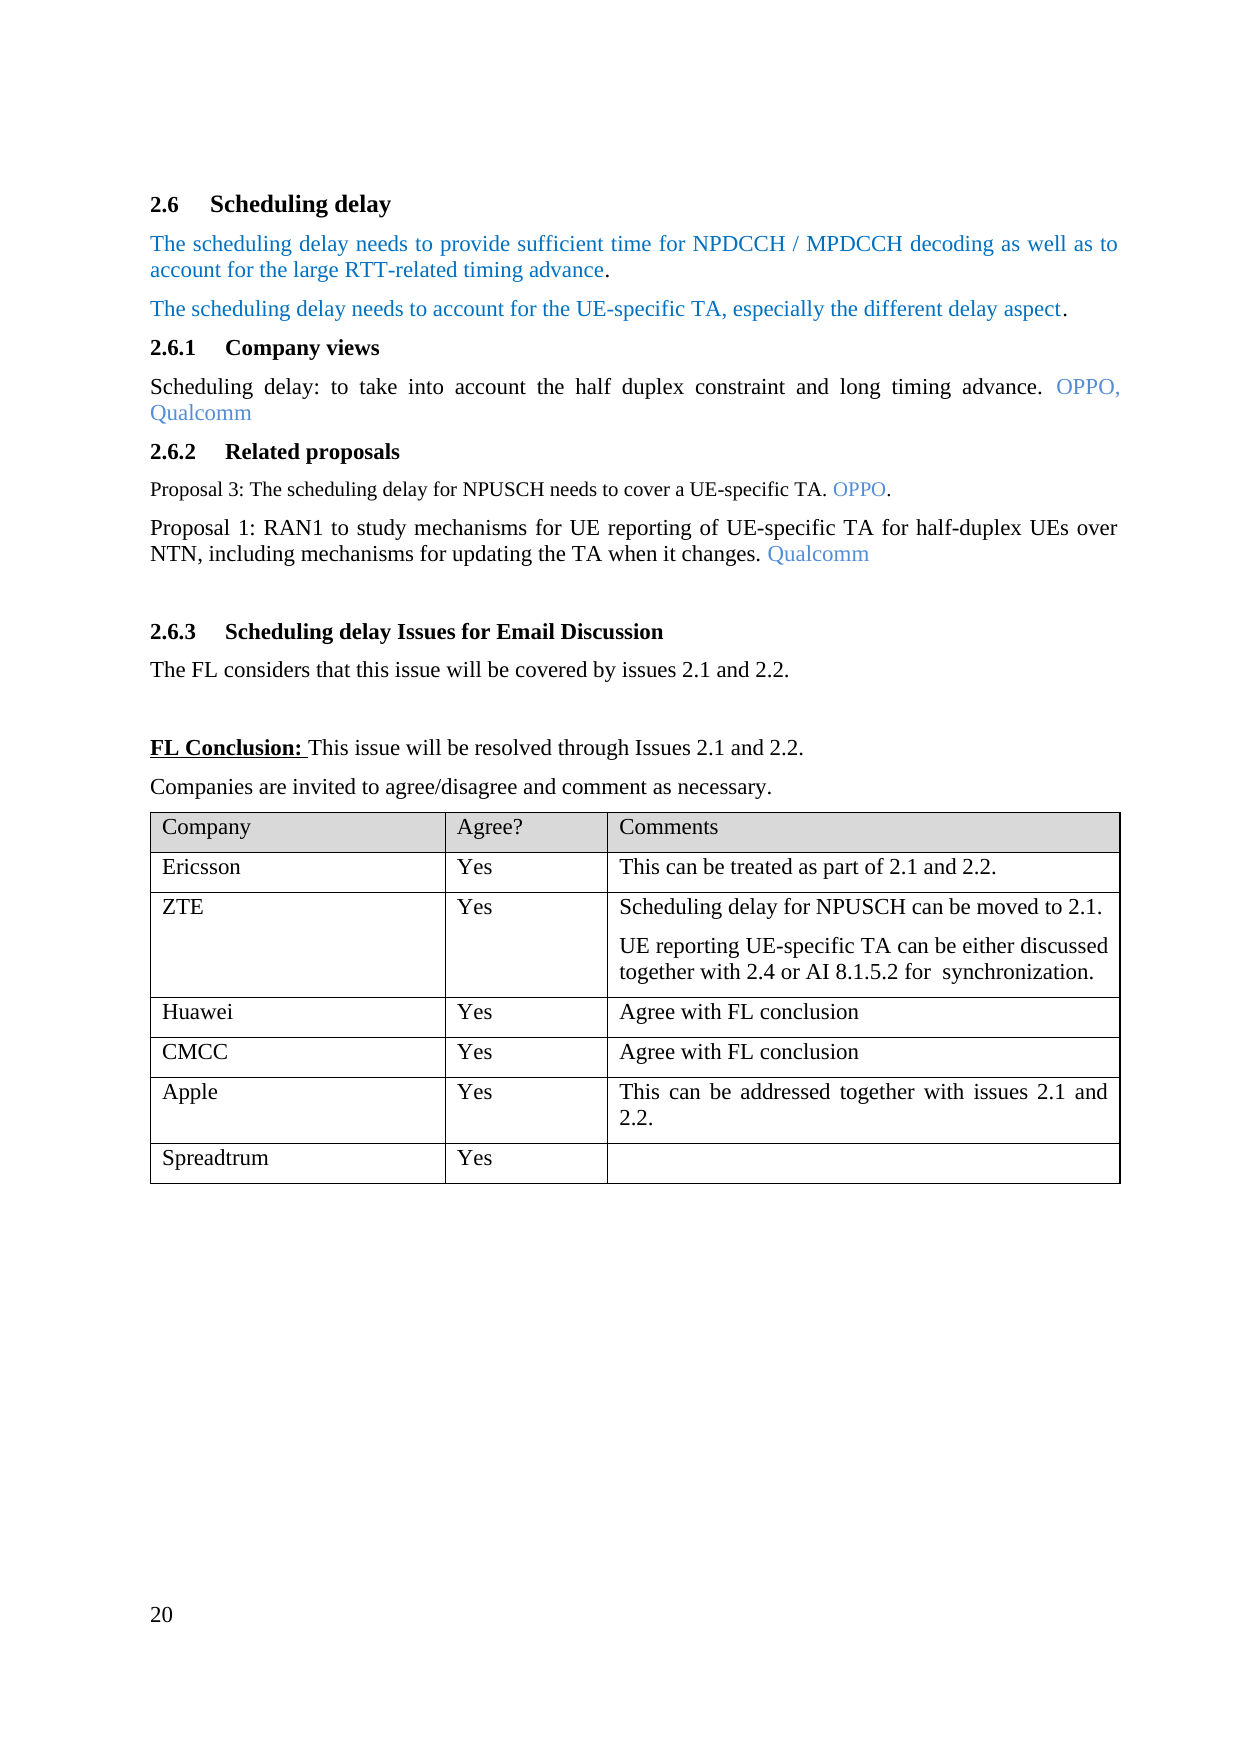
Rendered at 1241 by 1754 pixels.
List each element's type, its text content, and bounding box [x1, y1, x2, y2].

table_cell This can be treated as part of 2.1 and 2.2. [608, 853, 1119, 892]
table_cell Agree with FL conclusion [608, 1038, 1119, 1077]
table_cell Yes [446, 1038, 607, 1077]
table_cell CMCC [151, 1038, 445, 1077]
table_cell Huawei [151, 998, 445, 1037]
table_header Comments [608, 813, 1119, 852]
table_cell [608, 1144, 1119, 1183]
text Proposal 1: RAN1 to study mechanisms for UE reporting of UE-specific TA for half-duplex UEs over NTN, including mechanisms for updating the TA when it changes. Qualcomm [150, 514, 1120, 566]
table_cell Yes [446, 1078, 607, 1143]
table_cell This can be addressed together with issues 2.1 and 2.2. [608, 1078, 1119, 1143]
table_cell Yes [446, 853, 607, 892]
text FL Conclusion: This issue will be resolved through Issues 2.1 and 2.2. [150, 734, 1120, 761]
text Scheduling delay: to take into account the half duplex constraint and long timing advance. OPPO, Qualcomm [150, 373, 1120, 426]
table_cell Yes [446, 1144, 607, 1183]
text The scheduling delay needs to provide sufficient time for NPDCCH / MPDCCH decoding as well as to account for the large RTT-related timing advance. [150, 230, 1120, 283]
table_cell Ericsson [151, 853, 445, 892]
table_cell Yes [446, 893, 607, 997]
text Proposal 3: The scheduling delay for NPUSCH needs to cover a UE-specific TA. OPPO. [150, 477, 1120, 501]
table_header Company [151, 813, 445, 852]
subtitle Scheduling delay [150, 189, 1120, 218]
text Companies are invited to agree/disagree and comment as necessary. [150, 773, 1120, 799]
table_cell Scheduling delay for NPUSCH can be moved to 2.1. UE reporting UE-specific TA can be either discussed together with 2.4 or AI 8.1.5.2 for synchronization. [608, 893, 1119, 997]
subtitle Related proposals [150, 438, 1120, 464]
text The FL considers that this issue will be covered by issues 2.1 and 2.2. [150, 657, 1120, 683]
text The scheduling delay needs to account for the UE-specific TA, especially the different delay aspect. [150, 295, 1120, 322]
table_cell ZTE [151, 893, 445, 997]
subtitle Scheduling delay Issues for Email Discussion [150, 618, 1120, 644]
table_cell Yes [446, 998, 607, 1037]
table_cell Apple [151, 1078, 445, 1143]
subtitle Company views [150, 334, 1120, 361]
table_header Agree? [446, 813, 607, 852]
table_cell Agree with FL conclusion [608, 998, 1119, 1037]
table_cell Spreadtrum [151, 1144, 445, 1183]
